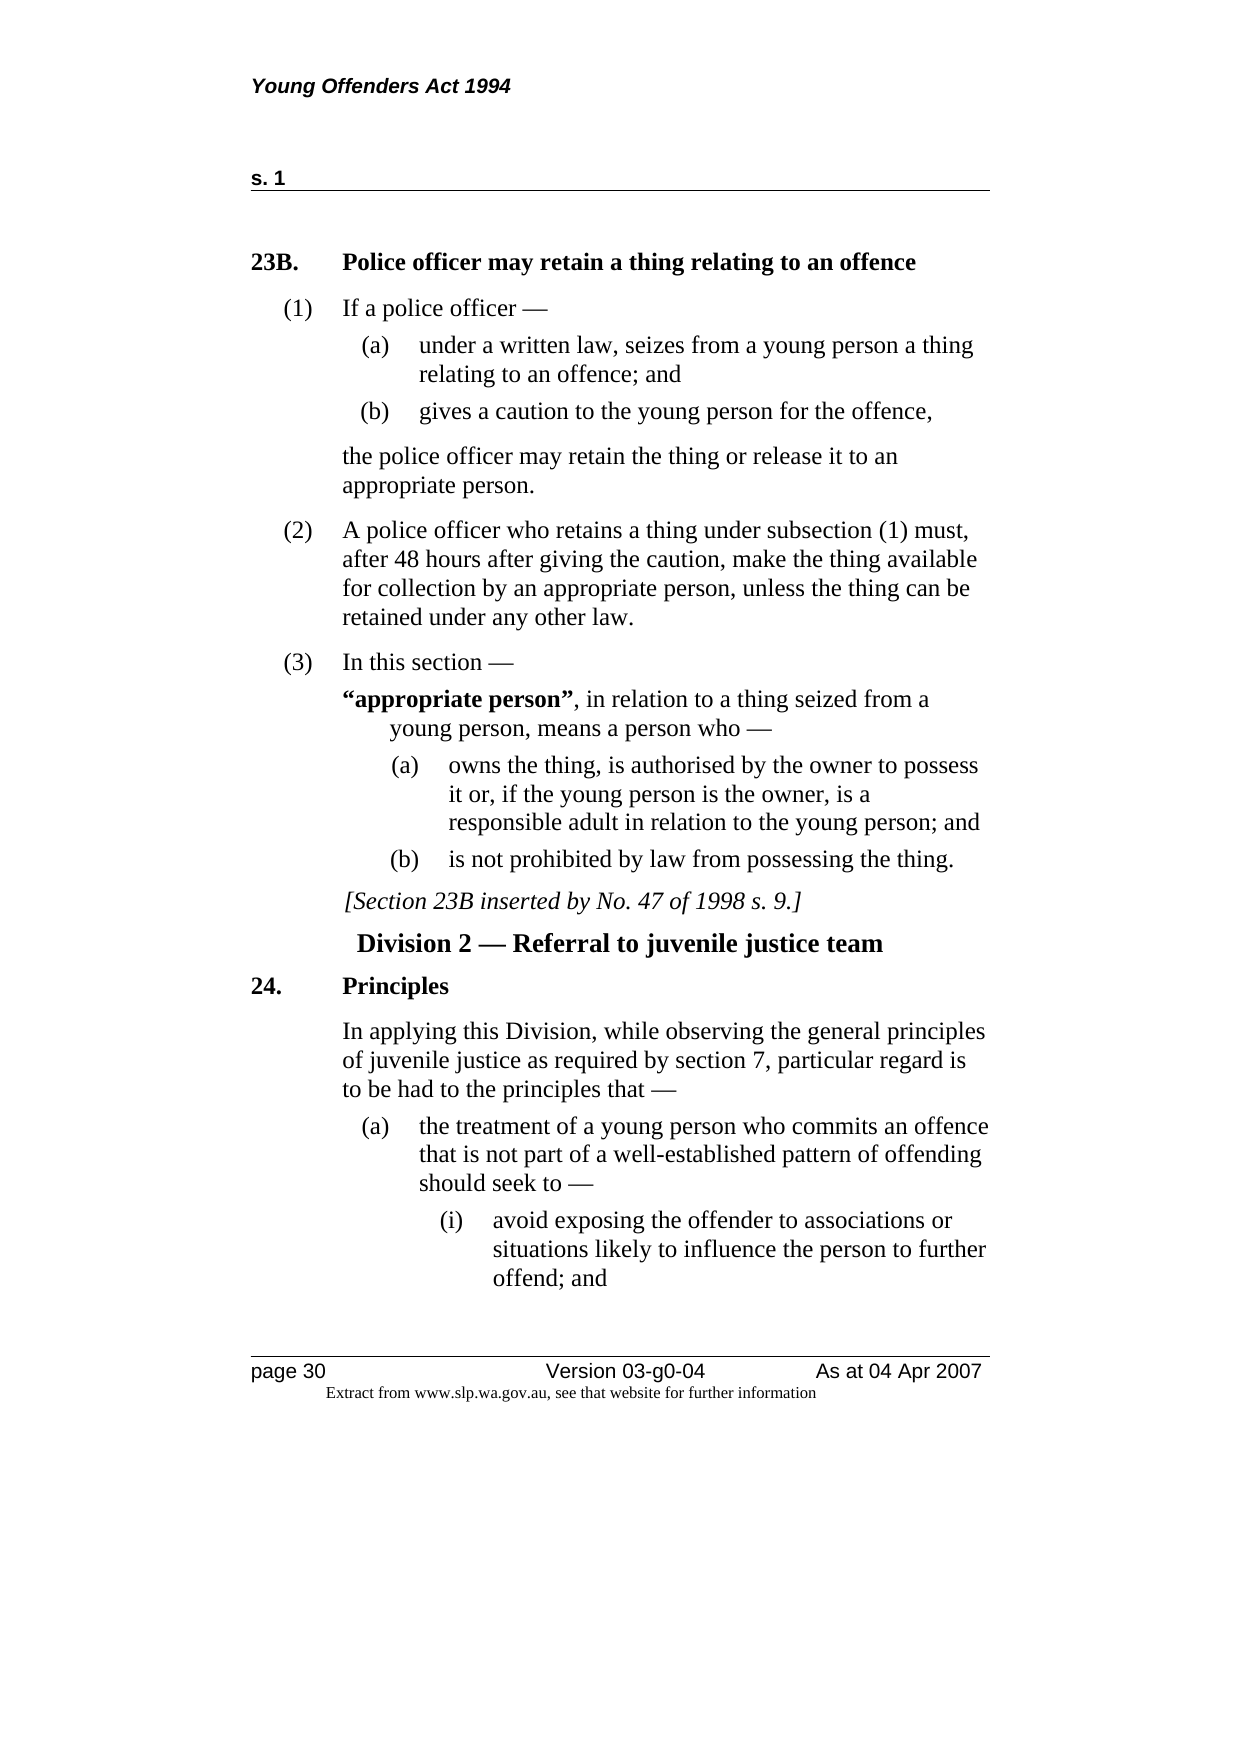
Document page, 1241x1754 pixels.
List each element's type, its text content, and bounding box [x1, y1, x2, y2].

text (a) under a written law, seizes from a young person a thing relating to an offence; and [251, 330, 990, 387]
text (a) the treatment of a young person who commits an offence that is not part of a well-established pattern of offending should seek to — [251, 1111, 990, 1197]
text (a) owns the thing, is authorised by the owner to possess it or, if the young person is the owner, is a responsible adult in relation to the young person; and [251, 750, 990, 836]
text (b) gives a caution to the young person for the offence, [251, 396, 990, 424]
text (i) avoid exposing the offender to associations or situations likely to influence the person to further offend; and [251, 1205, 990, 1292]
subtitle Division 2 — Referral to juvenile justice team [251, 927, 990, 958]
text (3) In this section — [251, 647, 990, 676]
text “appropriate person”, in relation to a thing seized from a young person, means a person who — [251, 684, 990, 742]
text (b) is not prohibited by law from possessing the thing. [251, 844, 990, 873]
text the police officer may retain the thing or release it to an appropriate person. [251, 441, 990, 499]
text (1) If a police officer — [251, 293, 990, 322]
subtitle 24. Principles [251, 971, 990, 999]
text In applying this Division, while observing the general principles of juvenile justice as required by section 7, particular regard is to be had to the principles that — [251, 1016, 990, 1102]
text (2) A police officer who retains a thing under subsection (1) must, after 48 hours after giving the caution, make the thing available for collection by an appropriate person, unless the thing can be retained under any other law. [251, 515, 990, 630]
subtitle 23B. Police officer may retain a thing relating to an offence [251, 247, 990, 276]
text [Section 23B inserted by No. 47 of 1998 s. 9.] [251, 886, 990, 914]
